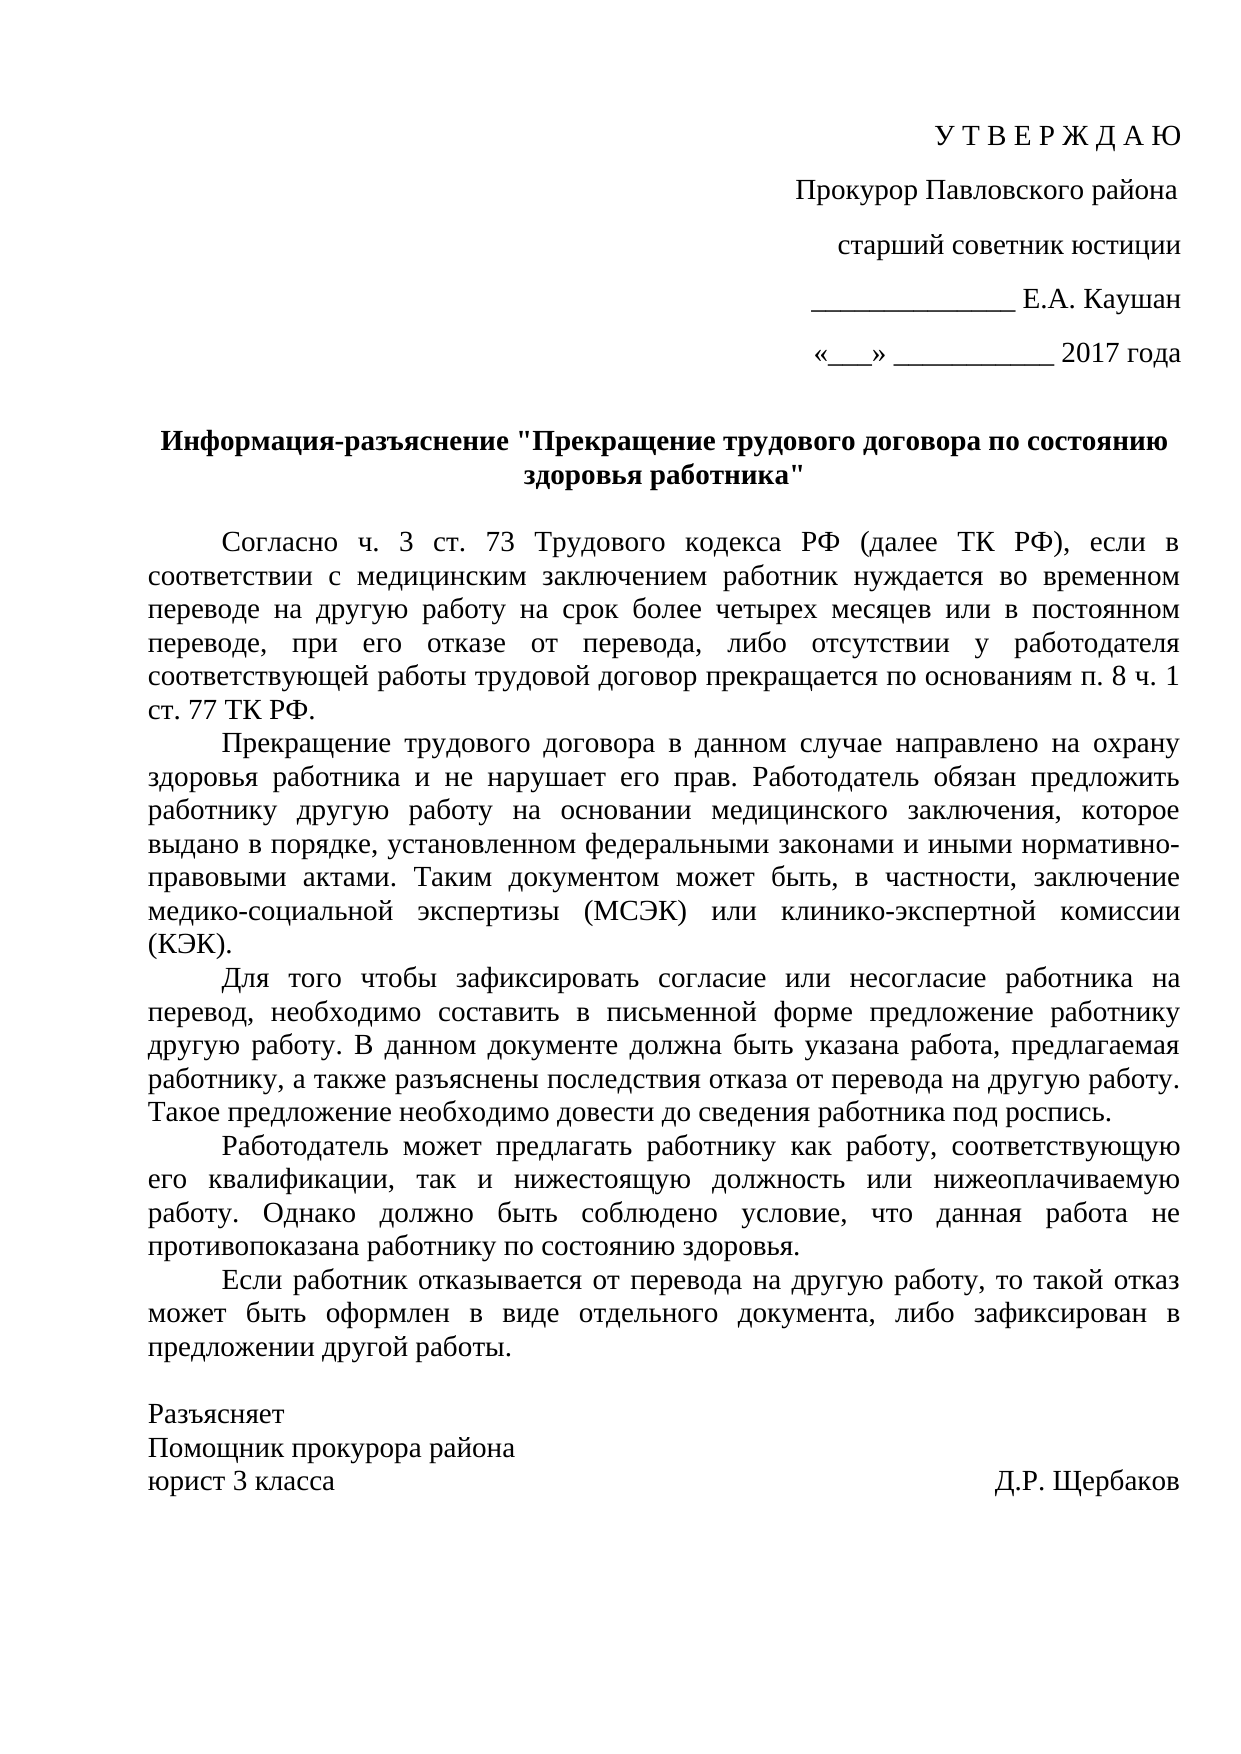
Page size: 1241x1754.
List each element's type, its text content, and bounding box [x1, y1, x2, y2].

text «___» ___________ 2017 года [148, 336, 1181, 369]
text Прекращение трудового договора в данном случае направлено на охрану здоровья работника и не нарушает его прав. Работодатель обязан предложить работнику другую работу на основании медицинского заключения, которое выдано в порядке, установленном федеральными законами и иными нормативно-правовыми актами. Таким документом может быть, в частности, заключение медико-социальной экспертизы (МСЭК) или клинико-экспертной комиссии (КЭК). [148, 725, 1181, 960]
text ______________ Е.А. Каушан [664, 281, 1181, 315]
text Информация-разъяснение "Прекращение трудового договора по состоянию здоровья работника" [148, 423, 1181, 491]
text Помощник прокурора района [148, 1430, 1181, 1463]
text Разъясняет [148, 1396, 1181, 1430]
text Для того чтобы зафиксировать согласие или несогласие работника на перевод, необходимо составить в письменной форме предложение работнику другую работу. В данном документе должна быть указана работа, предлагаемая работнику, а также разъяснены последствия отказа от перевода на другую работу. Такое предложение необходимо довести до сведения работника под роспись. [148, 960, 1181, 1128]
text юрист 3 класса Д.Р. Щербаков [148, 1463, 1181, 1497]
text Согласно ч. 3 ст. 73 Трудового кодекса РФ (далее ТК РФ), если в соответствии с медицинским заключением работник нуждается во временном переводе на другую работу на срок более четырех месяцев или в постоянном переводе, при его отказе от перевода, либо отсутствии у работодателя соответствующей работы трудовой договор прекращается по основаниям п. 8 ч. 1 ст. 77 ТК РФ. [148, 524, 1181, 725]
text Если работник отказывается от перевода на другую работу, то такой отказ может быть оформлен в виде отдельного документа, либо зафиксирован в предложении другой работы. [148, 1262, 1181, 1363]
text У Т В Е Р Ж Д А Ю [148, 118, 1181, 152]
text Прокурор Павловского района [664, 172, 1181, 206]
text Работодатель может предлагать работнику как работу, соответствующую его квалификации, так и нижестоящую должность или нижеоплачиваемую работу. Однако должно быть соблюдено условие, что данная работа не противопоказана работнику по состоянию здоровья. [148, 1128, 1181, 1262]
text старший советник юстиции [148, 227, 1181, 260]
